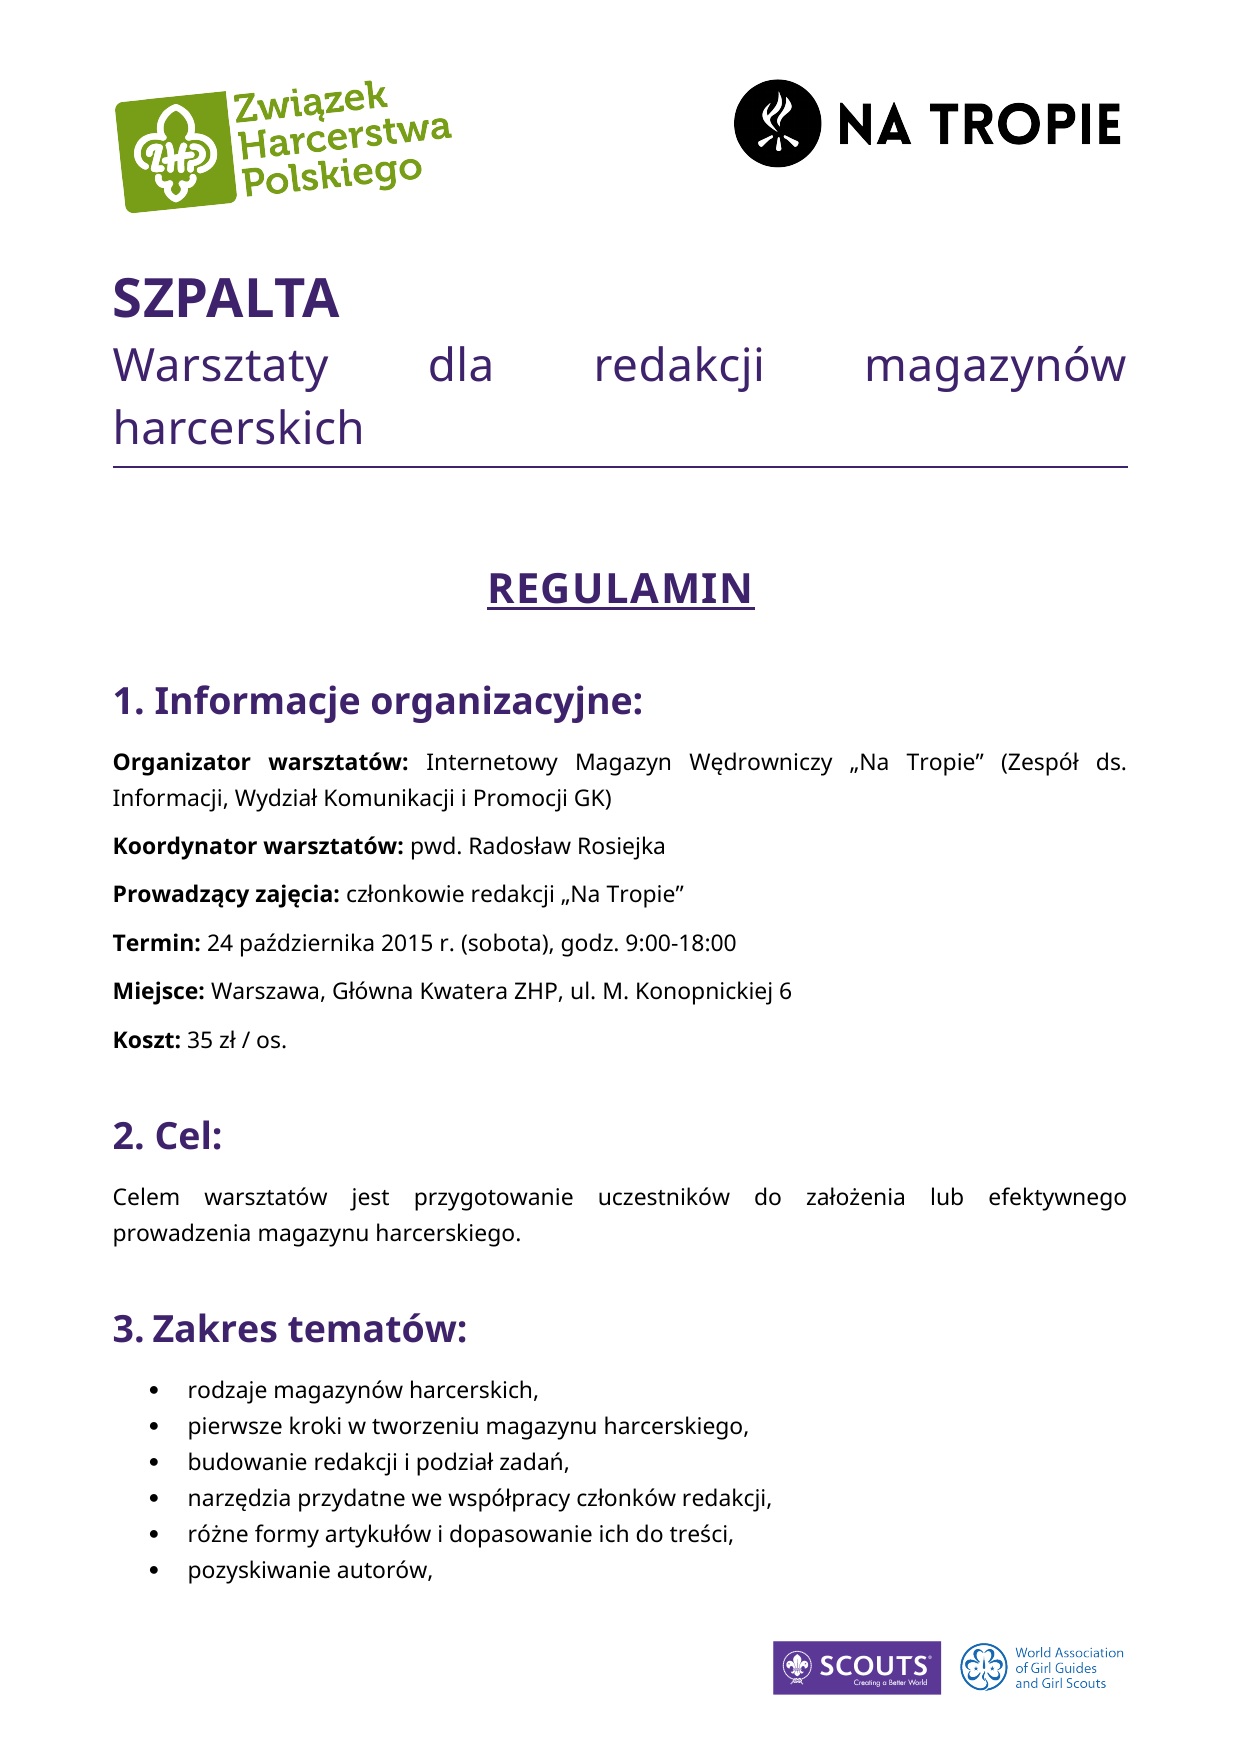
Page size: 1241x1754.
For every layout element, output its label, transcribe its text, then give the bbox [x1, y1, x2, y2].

text Miejsce: Warszawa, Główna Kwatera ZHP, ul. M. Konopnickiej 6 [112, 975, 1128, 1007]
text Prowadzący zajęcia: członkowie redakcji „Na Tropie” [112, 878, 1128, 910]
text Koszt: 35 zł / os. [112, 1024, 1128, 1055]
list różne formy artykułów i dopasowanie ich do treści, [150, 1518, 1128, 1549]
picture [112, 73, 484, 228]
text Koordynator warsztatów: pwd. Radosław Rosiejka [112, 830, 1128, 861]
picture [725, 73, 1128, 174]
picture [761, 1627, 1128, 1704]
text Termin: 24 października 2015 r. (sobota), godz. 9:00-18:00 [112, 927, 1128, 958]
subtitle REGULAMIN [112, 559, 1128, 616]
list pierwsze kroki w tworzeniu magazynu harcerskiego, [150, 1410, 1128, 1441]
title Warsztaty dla redakcji magazynów harcerskich [112, 333, 1128, 468]
list budowanie redakcji i podział zadań, [150, 1446, 1128, 1477]
list rodzaje magazynów harcerskich, [150, 1374, 1128, 1405]
list pozyskiwanie autorów, [150, 1553, 1128, 1585]
list narzędzia przydatne we współpracy członków redakcji, [150, 1482, 1128, 1513]
title SZPALTA [112, 259, 1128, 333]
subtitle 1. Informacje organizacyjne: [112, 674, 1128, 726]
subtitle 2. Cel: [112, 1110, 1128, 1161]
text Celem warsztatów jest przygotowanie uczestników do założenia lub efektywnego prowadzenia magazynu harcerskiego. [112, 1181, 1128, 1248]
subtitle 3. Zakres tematów: [112, 1303, 1128, 1354]
text Organizator warsztatów: Internetowy Magazyn Wędrowniczy „Na Tropie” (Zespół ds. Informacji, Wydział Komunikacji i Promocji GK) [112, 746, 1128, 813]
